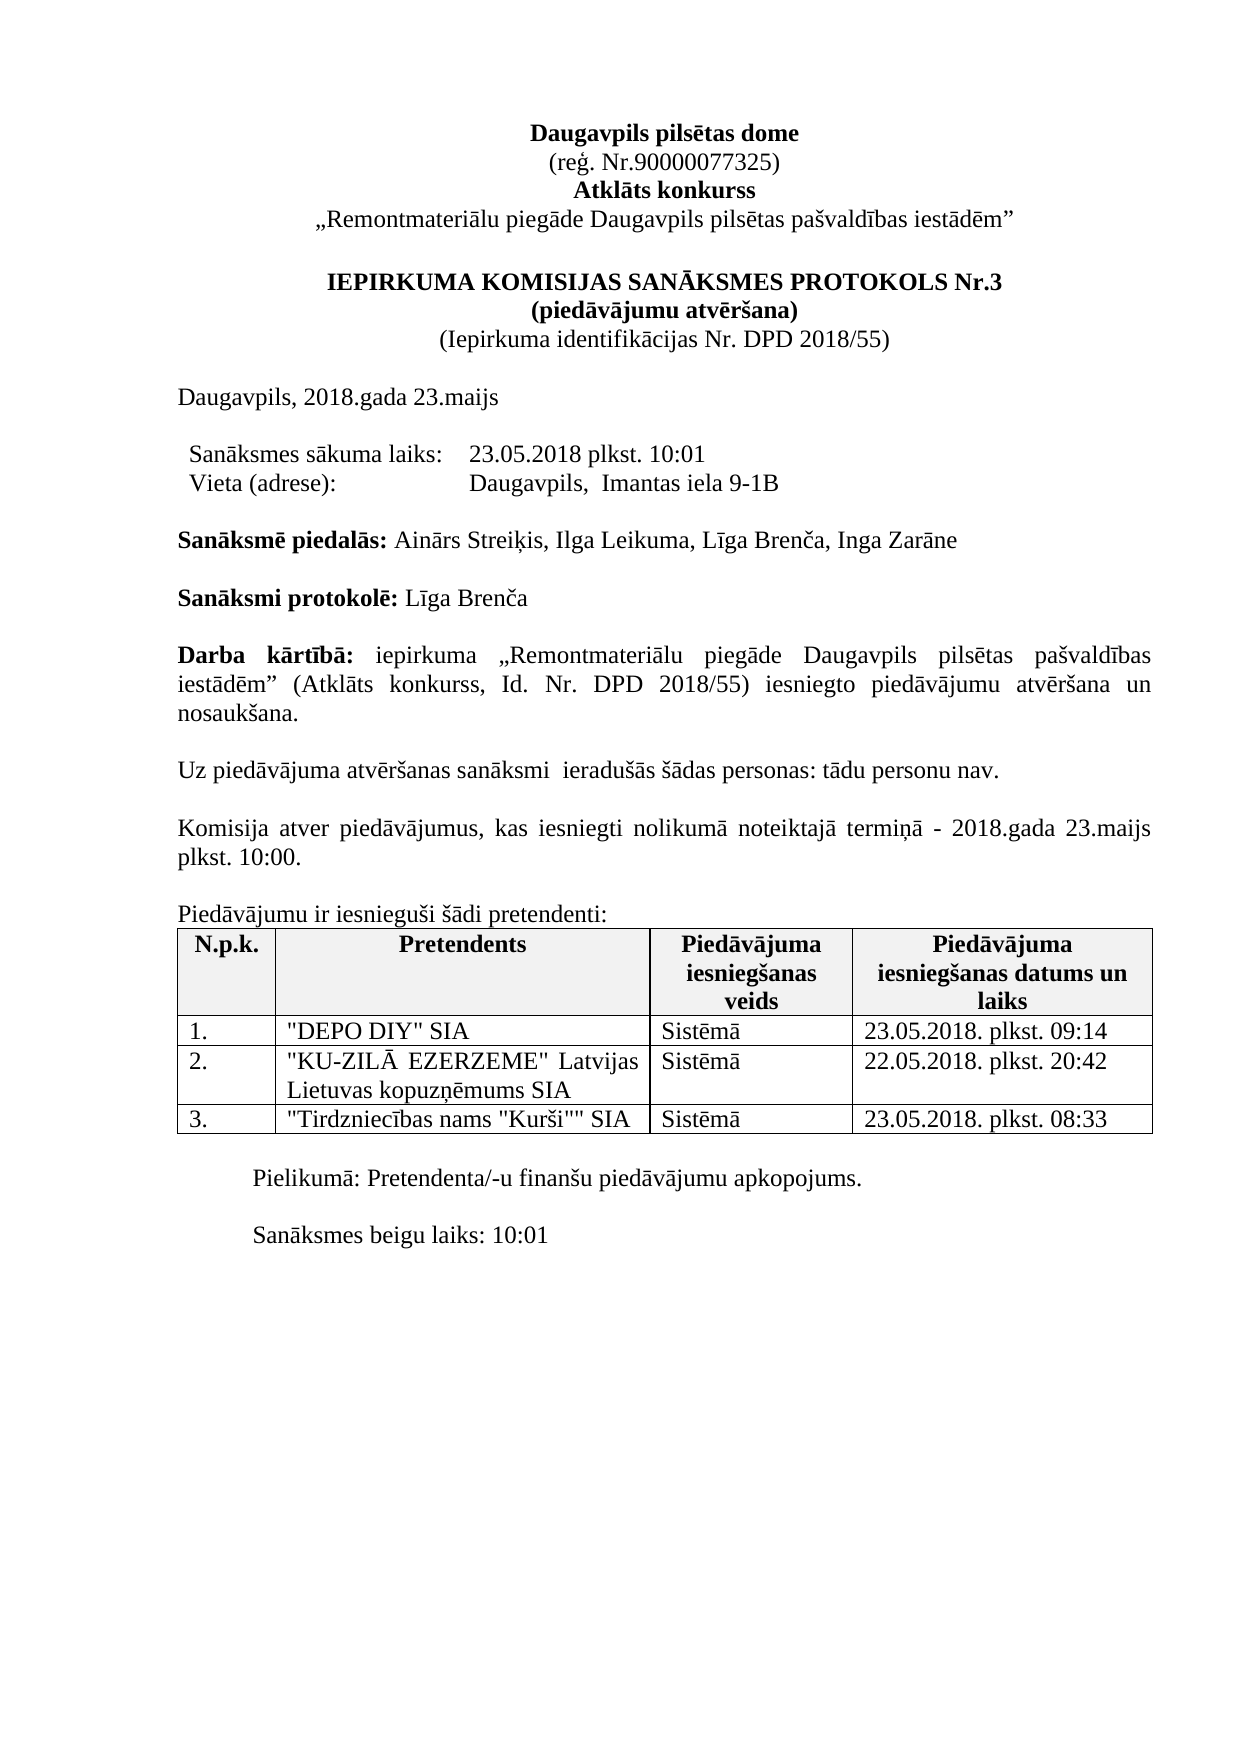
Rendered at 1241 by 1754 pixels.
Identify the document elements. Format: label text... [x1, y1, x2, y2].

table_cell 23.05.2018. plkst. 08:33 [853, 1105, 1152, 1133]
table_header N.p.k. [178, 929, 275, 1015]
table_cell "Tirdzniecības nams "Kurši"" SIA [276, 1105, 649, 1133]
text IEPIRKUMA KOMISIJAS SANĀKSMES PROTOKOLS Nr.3 [177, 267, 1152, 295]
table_header Piedāvājuma iesniegšanas veids [651, 929, 852, 1015]
table_cell Sistēmā [651, 1105, 852, 1133]
text Daugavpils pilsētas dome [177, 118, 1152, 147]
text Komisija atver piedāvājumus, kas iesniegti nolikumā noteiktajā termiņā - 2018.gada 23.maijs plkst. 10:00. [177, 813, 1152, 870]
table_header 23.05.2018 plkst. 10:01 [458, 439, 989, 468]
table_cell Vieta (adrese): [177, 468, 458, 497]
text Darba kārtībā: iepirkuma „Remontmateriālu piegāde Daugavpils pilsētas pašvaldības iestādēm” (Atklāts konkurss, Id. Nr. DPD 2018/55) iesniegto piedāvājumu atvēršana un nosaukšana. [177, 640, 1152, 727]
table_cell Sistēmā [651, 1016, 852, 1045]
table_cell 23.05.2018. plkst. 09:14 [853, 1016, 1152, 1045]
table_cell Sistēmā [651, 1046, 852, 1103]
table_cell 1. [178, 1016, 275, 1045]
table_cell "DEPO DIY" SIA [276, 1016, 649, 1045]
text (piedāvājumu atvēršana) [177, 295, 1152, 324]
table_cell 2. [178, 1046, 275, 1103]
text Piedāvājumu ir iesnieguši šādi pretendenti: [177, 899, 1152, 928]
text (Iepirkuma identifikācijas Nr. DPD 2018/55) [177, 324, 1152, 353]
text Uz piedāvājuma atvēršanas sanāksmi ieradušās šādas personas: tādu personu nav. [177, 755, 1152, 784]
table_header Sanāksmes sākuma laiks: [177, 439, 458, 468]
text (reģ. Nr.90000077325) [177, 147, 1152, 176]
table_cell 22.05.2018. plkst. 20:42 [853, 1046, 1152, 1103]
text Sanāksmi protokolē: Līga Brenča [177, 583, 1152, 612]
text Daugavpils, 2018.gada 23.maijs [177, 382, 1152, 410]
table_cell "KU-ZILĀ EZERZEME" Latvijas Lietuvas kopuzņēmums SIA [276, 1046, 649, 1103]
table_header Piedāvājuma iesniegšanas datums un laiks [853, 929, 1152, 1015]
table_header Pretendents [276, 929, 649, 1015]
table_cell 3. [178, 1105, 275, 1133]
table_cell Daugavpils, Imantas iela 9-1B [458, 468, 854, 497]
text Sanāksmes beigu laiks: 10:01 [177, 1221, 1152, 1249]
text Atklāts konkurss [177, 176, 1152, 204]
text „Remontmateriālu piegāde Daugavpils pilsētas pašvaldības iestādēm” [177, 204, 1152, 233]
text Pielikumā: Pretendenta/-u finanšu piedāvājumu apkopojums. [177, 1163, 1152, 1192]
text Sanāksmē piedalās: Ainārs Streiķis, Ilga Leikuma, Līga Brenča, Inga Zarāne [177, 525, 1152, 554]
